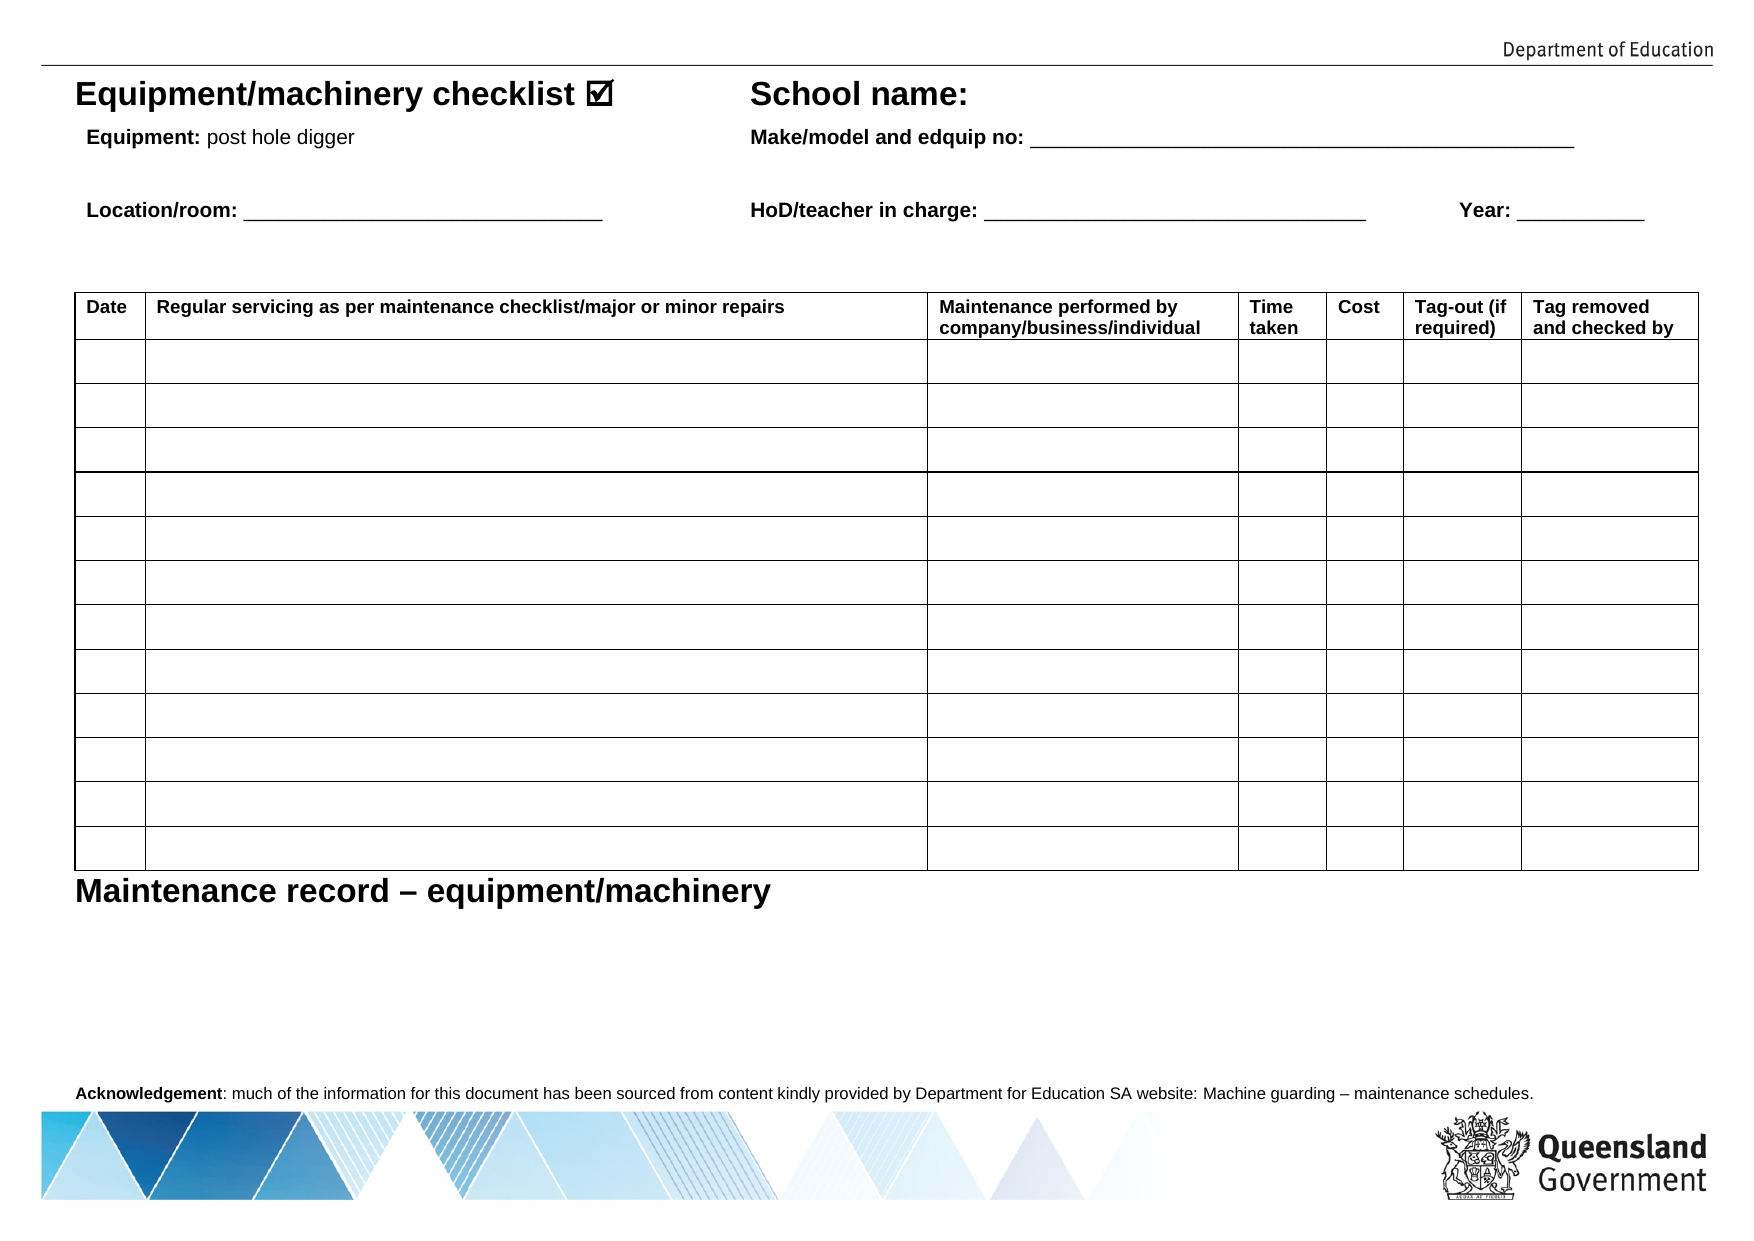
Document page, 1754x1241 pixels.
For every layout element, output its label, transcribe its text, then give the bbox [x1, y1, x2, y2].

subtitle Maintenance record – equipment/machinery [75, 871, 1679, 909]
table_cell [146, 605, 927, 648]
table_cell [1327, 428, 1403, 471]
table_cell [76, 428, 145, 471]
table_cell [1522, 384, 1698, 427]
table_cell [1522, 473, 1698, 516]
table_cell [928, 384, 1238, 427]
table_cell [76, 517, 145, 560]
table_cell [76, 738, 145, 781]
table_cell [1404, 340, 1521, 383]
table_cell [1327, 782, 1403, 826]
table_cell [928, 738, 1238, 781]
table_cell [1522, 561, 1698, 604]
table_cell [1327, 517, 1403, 560]
table_cell [76, 694, 145, 737]
table_header Time taken [1239, 293, 1326, 338]
table_cell [1522, 605, 1698, 648]
table_cell [1239, 827, 1326, 870]
table_cell [1327, 605, 1403, 648]
table_header Tag removed and checked by [1522, 293, 1698, 338]
table_cell [1239, 605, 1326, 648]
table_cell [1404, 827, 1521, 870]
table_cell [146, 340, 927, 383]
table_cell [1404, 561, 1521, 604]
table_cell [146, 473, 927, 516]
table_cell [1522, 694, 1698, 737]
table_cell [1239, 340, 1326, 383]
table_cell [1327, 340, 1403, 383]
table_cell [1404, 650, 1521, 693]
table_cell [1327, 827, 1403, 870]
table_cell [928, 782, 1238, 826]
table_header Regular servicing as per maintenance checklist/major or minor repairs [146, 293, 927, 338]
table_cell [928, 428, 1238, 471]
table_header Date [76, 293, 145, 338]
table_cell [1239, 782, 1326, 826]
table_cell [76, 782, 145, 826]
table_cell [1522, 650, 1698, 693]
table_cell [146, 650, 927, 693]
table_cell [1239, 517, 1326, 560]
table_cell [928, 561, 1238, 604]
table_cell [1404, 428, 1521, 471]
table_header Maintenance performed by company/business/individual [928, 293, 1238, 338]
table_cell [928, 517, 1238, 560]
table_cell [928, 650, 1238, 693]
table_cell [1239, 694, 1326, 737]
table_cell [1404, 694, 1521, 737]
table_header Tag-out (if required) [1404, 293, 1521, 338]
table_cell [146, 782, 927, 826]
table_cell [76, 827, 145, 870]
table_cell [1404, 473, 1521, 516]
table_cell [1327, 561, 1403, 604]
table_cell [1327, 473, 1403, 516]
table_header Cost [1327, 293, 1403, 338]
table_cell [1522, 738, 1698, 781]
table_cell [1239, 384, 1326, 427]
table_cell [928, 694, 1238, 737]
table_cell [1522, 517, 1698, 560]
table_cell [76, 384, 145, 427]
table_cell [1239, 473, 1326, 516]
table_cell [1327, 650, 1403, 693]
table_cell [76, 473, 145, 516]
table_cell [1404, 782, 1521, 826]
table_cell [1327, 384, 1403, 427]
table_cell [1327, 694, 1403, 737]
table_cell [1239, 650, 1326, 693]
table_cell [1404, 517, 1521, 560]
table_cell [146, 517, 927, 560]
table_cell [928, 473, 1238, 516]
table_cell [76, 340, 145, 383]
table_cell [1522, 428, 1698, 471]
table_cell [76, 561, 145, 604]
table_cell [146, 738, 927, 781]
table_cell [1522, 782, 1698, 826]
table_cell [1522, 827, 1698, 870]
table_cell [1239, 428, 1326, 471]
table_cell [1327, 738, 1403, 781]
table_cell [1522, 340, 1698, 383]
picture [0, 0, 1754, 83]
table_cell [928, 605, 1238, 648]
table_cell [1239, 738, 1326, 781]
table_cell [76, 605, 145, 648]
table_cell [146, 384, 927, 427]
table_cell [146, 428, 927, 471]
table_cell [1239, 561, 1326, 604]
table_cell [928, 827, 1238, 870]
table_cell [146, 827, 927, 870]
table_cell [146, 694, 927, 737]
table_cell [1404, 384, 1521, 427]
table_cell [76, 650, 145, 693]
table_cell [928, 340, 1238, 383]
table_cell [146, 561, 927, 604]
picture [0, 1081, 1747, 1241]
table_cell [1404, 738, 1521, 781]
table_cell [1404, 605, 1521, 648]
